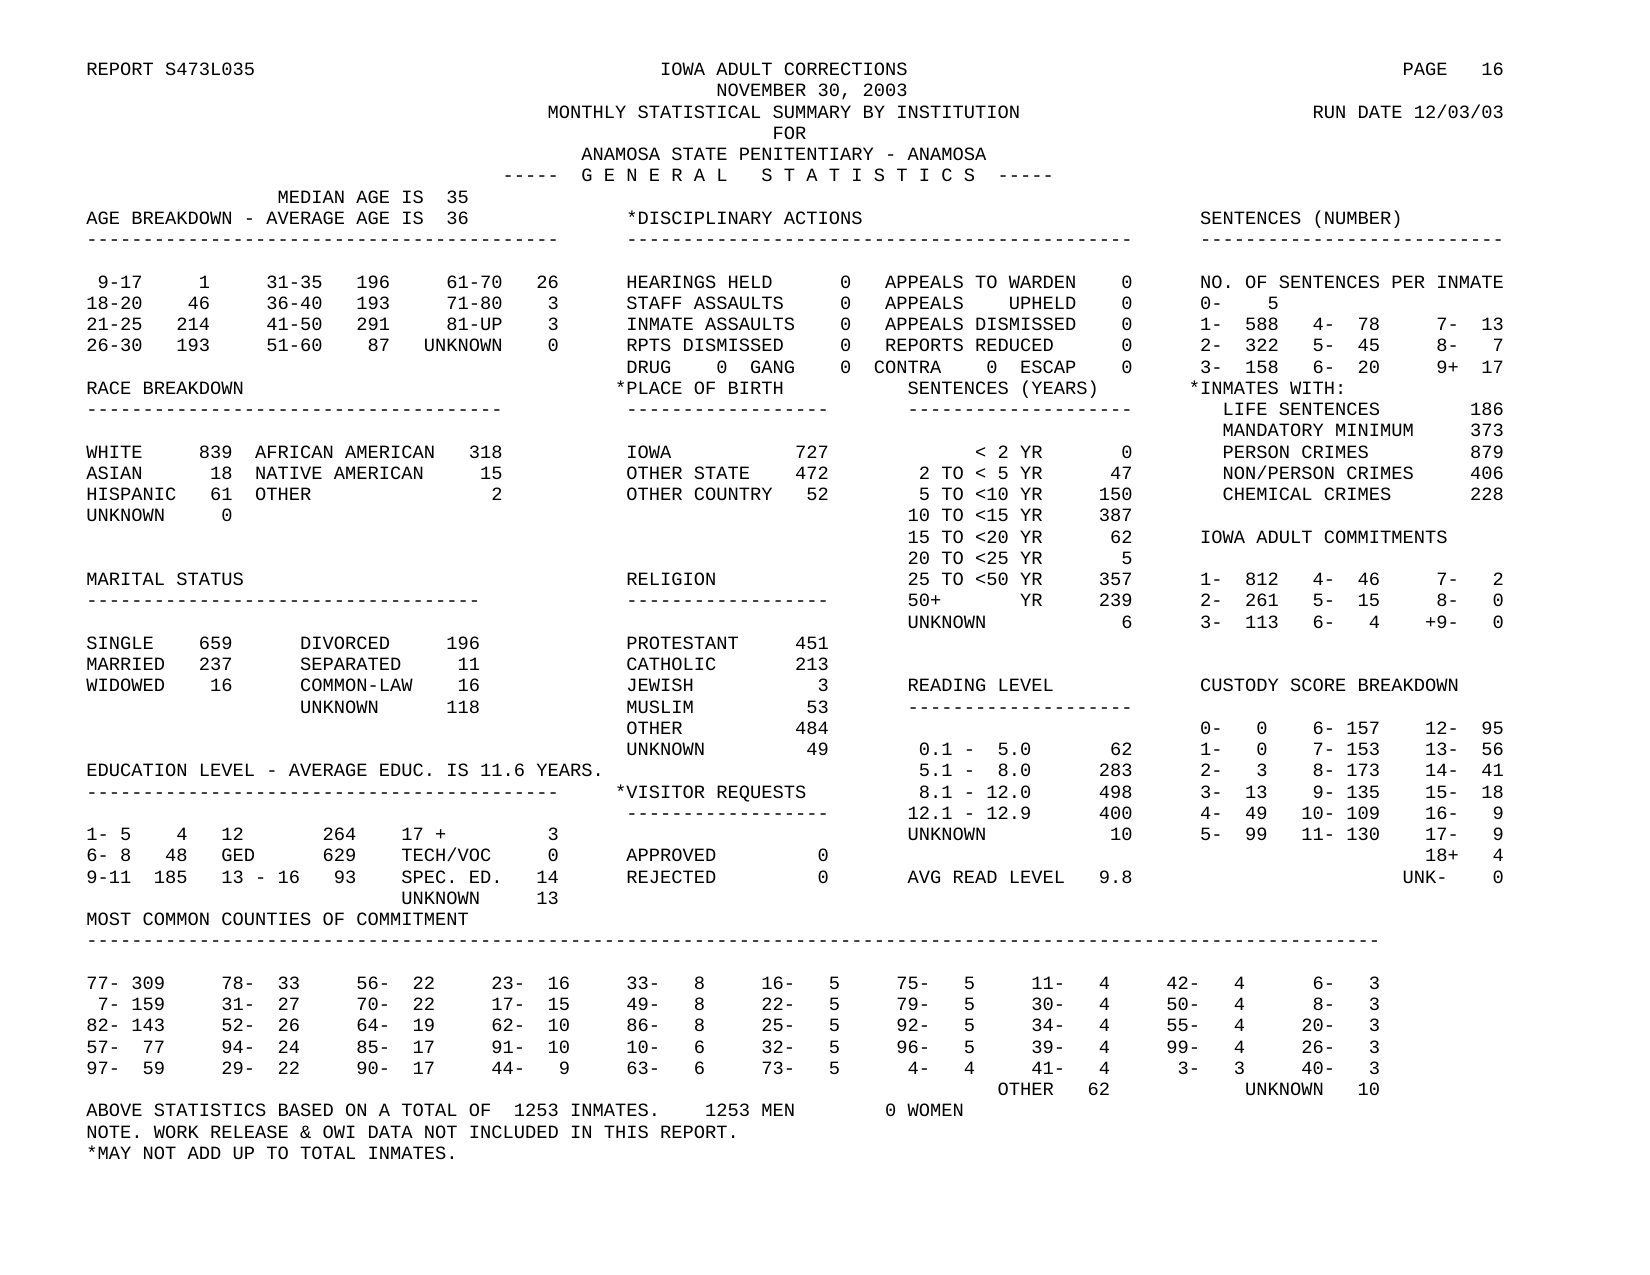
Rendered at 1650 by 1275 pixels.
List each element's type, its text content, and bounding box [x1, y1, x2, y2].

text FOR [30, 124, 1590, 145]
text ------------------------------------- ------------------ -------------------- LIFE SENTENCES 186 [30, 400, 1590, 421]
text ------------------ 12.1 - 12.9 400 4- 49 10- 109 16- 9 [30, 804, 1590, 825]
text ------------------------------------------ --------------------------------------------- --------------------------- [30, 230, 1590, 251]
text EDUCATION LEVEL - AVERAGE EDUC. IS 11.6 YEARS. 5.1 - 8.0 283 2- 3 8- 173 14- 41 [30, 761, 1590, 782]
text ----------------------------------- ------------------ 50+ YR 239 2- 261 5- 15 8- 0 [30, 591, 1590, 612]
text MOST COMMON COUNTIES OF COMMITMENT [30, 910, 1590, 931]
text 7- 159 31- 27 70- 22 17- 15 49- 8 22- 5 79- 5 30- 4 50- 4 8- 3 [30, 995, 1590, 1016]
text 82- 143 52- 26 64- 19 62- 10 86- 8 25- 5 92- 5 34- 4 55- 4 20- 3 [30, 1016, 1590, 1037]
text UNKNOWN 49 0.1 - 5.0 62 1- 0 7- 153 13- 56 [30, 740, 1590, 761]
text 77- 309 78- 33 56- 22 23- 16 33- 8 16- 5 75- 5 11- 4 42- 4 6- 3 [30, 974, 1590, 995]
text 9-17 1 31-35 196 61-70 26 HEARINGS HELD 0 APPEALS TO WARDEN 0 NO. OF SENTENCES PER INMATE [30, 272, 1590, 294]
text 20 TO <25 YR 5 [30, 549, 1590, 570]
text NOTE. WORK RELEASE & OWI DATA NOT INCLUDED IN THIS REPORT. [30, 1122, 1590, 1144]
text MEDIAN AGE IS 35 [30, 187, 1590, 209]
text 57- 77 94- 24 85- 17 91- 10 10- 6 32- 5 96- 5 39- 4 99- 4 26- 3 [30, 1037, 1590, 1059]
text RACE BREAKDOWN *PLACE OF BIRTH SENTENCES (YEARS) *INMATES WITH: [30, 379, 1590, 400]
text MANDATORY MINIMUM 373 [30, 421, 1590, 442]
text WIDOWED 16 COMMON-LAW 16 JEWISH 3 READING LEVEL CUSTODY SCORE BREAKDOWN [30, 676, 1590, 697]
text SINGLE 659 DIVORCED 196 PROTESTANT 451 [30, 634, 1590, 655]
text ABOVE STATISTICS BASED ON A TOTAL OF 1253 INMATES. 1253 MEN 0 WOMEN [30, 1101, 1590, 1122]
text 26-30 193 51-60 87 UNKNOWN 0 RPTS DISMISSED 0 REPORTS REDUCED 0 2- 322 5- 45 8- 7 [30, 336, 1590, 357]
text 1- 5 4 12 264 17 + 3 UNKNOWN 10 5- 99 11- 130 17- 9 [30, 825, 1590, 846]
text DRUG 0 GANG 0 CONTRA 0 ESCAP 0 3- 158 6- 20 9+ 17 [30, 357, 1590, 379]
text OTHER 484 0- 0 6- 157 12- 95 [30, 719, 1590, 740]
text 6- 8 48 GED 629 TECH/VOC 0 APPROVED 0 18+ 4 [30, 846, 1590, 867]
text 9-11 185 13 - 16 93 SPEC. ED. 14 REJECTED 0 AVG READ LEVEL 9.8 UNK- 0 [30, 867, 1590, 889]
text ----- G E N E R A L S T A T I S T I C S ----- [30, 166, 1590, 187]
text 21-25 214 41-50 291 81-UP 3 INMATE ASSAULTS 0 APPEALS DISMISSED 0 1- 588 4- 78 7- 13 [30, 315, 1590, 336]
text MONTHLY STATISTICAL SUMMARY BY INSTITUTION RUN DATE 12/03/03 [30, 102, 1590, 124]
text *MAY NOT ADD UP TO TOTAL INMATES. [30, 1144, 1590, 1165]
text UNKNOWN 0 10 TO <15 YR 387 [30, 506, 1590, 527]
text 15 TO <20 YR 62 IOWA ADULT COMMITMENTS [30, 527, 1590, 549]
text 18-20 46 36-40 193 71-80 3 STAFF ASSAULTS 0 APPEALS UPHELD 0 0- 5 [30, 294, 1590, 315]
text ANAMOSA STATE PENITENTIARY - ANAMOSA [30, 145, 1590, 166]
text ------------------------------------------------------------------------------------------------------------------- [30, 931, 1590, 952]
text UNKNOWN 118 MUSLIM 53 -------------------- [30, 697, 1590, 719]
text ASIAN 18 NATIVE AMERICAN 15 OTHER STATE 472 2 TO < 5 YR 47 NON/PERSON CRIMES 406 [30, 464, 1590, 485]
text OTHER 62 UNKNOWN 10 [30, 1080, 1590, 1101]
text MARRIED 237 SEPARATED 11 CATHOLIC 213 [30, 655, 1590, 676]
text MARITAL STATUS RELIGION 25 TO <50 YR 357 1- 812 4- 46 7- 2 [30, 570, 1590, 591]
text UNKNOWN 6 3- 113 6- 4 +9- 0 [30, 612, 1590, 634]
text WHITE 839 AFRICAN AMERICAN 318 IOWA 727 < 2 YR 0 PERSON CRIMES 879 [30, 442, 1590, 464]
text HISPANIC 61 OTHER 2 OTHER COUNTRY 52 5 TO <10 YR 150 CHEMICAL CRIMES 228 [30, 485, 1590, 506]
text NOVEMBER 30, 2003 [30, 81, 1590, 102]
text REPORT S473L035 IOWA ADULT CORRECTIONS PAGE 16 [30, 60, 1590, 81]
text ------------------------------------------ *VISITOR REQUESTS 8.1 - 12.0 498 3- 13 9- 135 15- 18 [30, 782, 1590, 804]
text UNKNOWN 13 [30, 889, 1590, 910]
text 97- 59 29- 22 90- 17 44- 9 63- 6 73- 5 4- 4 41- 4 3- 3 40- 3 [30, 1059, 1590, 1080]
text AGE BREAKDOWN - AVERAGE AGE IS 36 *DISCIPLINARY ACTIONS SENTENCES (NUMBER) [30, 209, 1590, 230]
